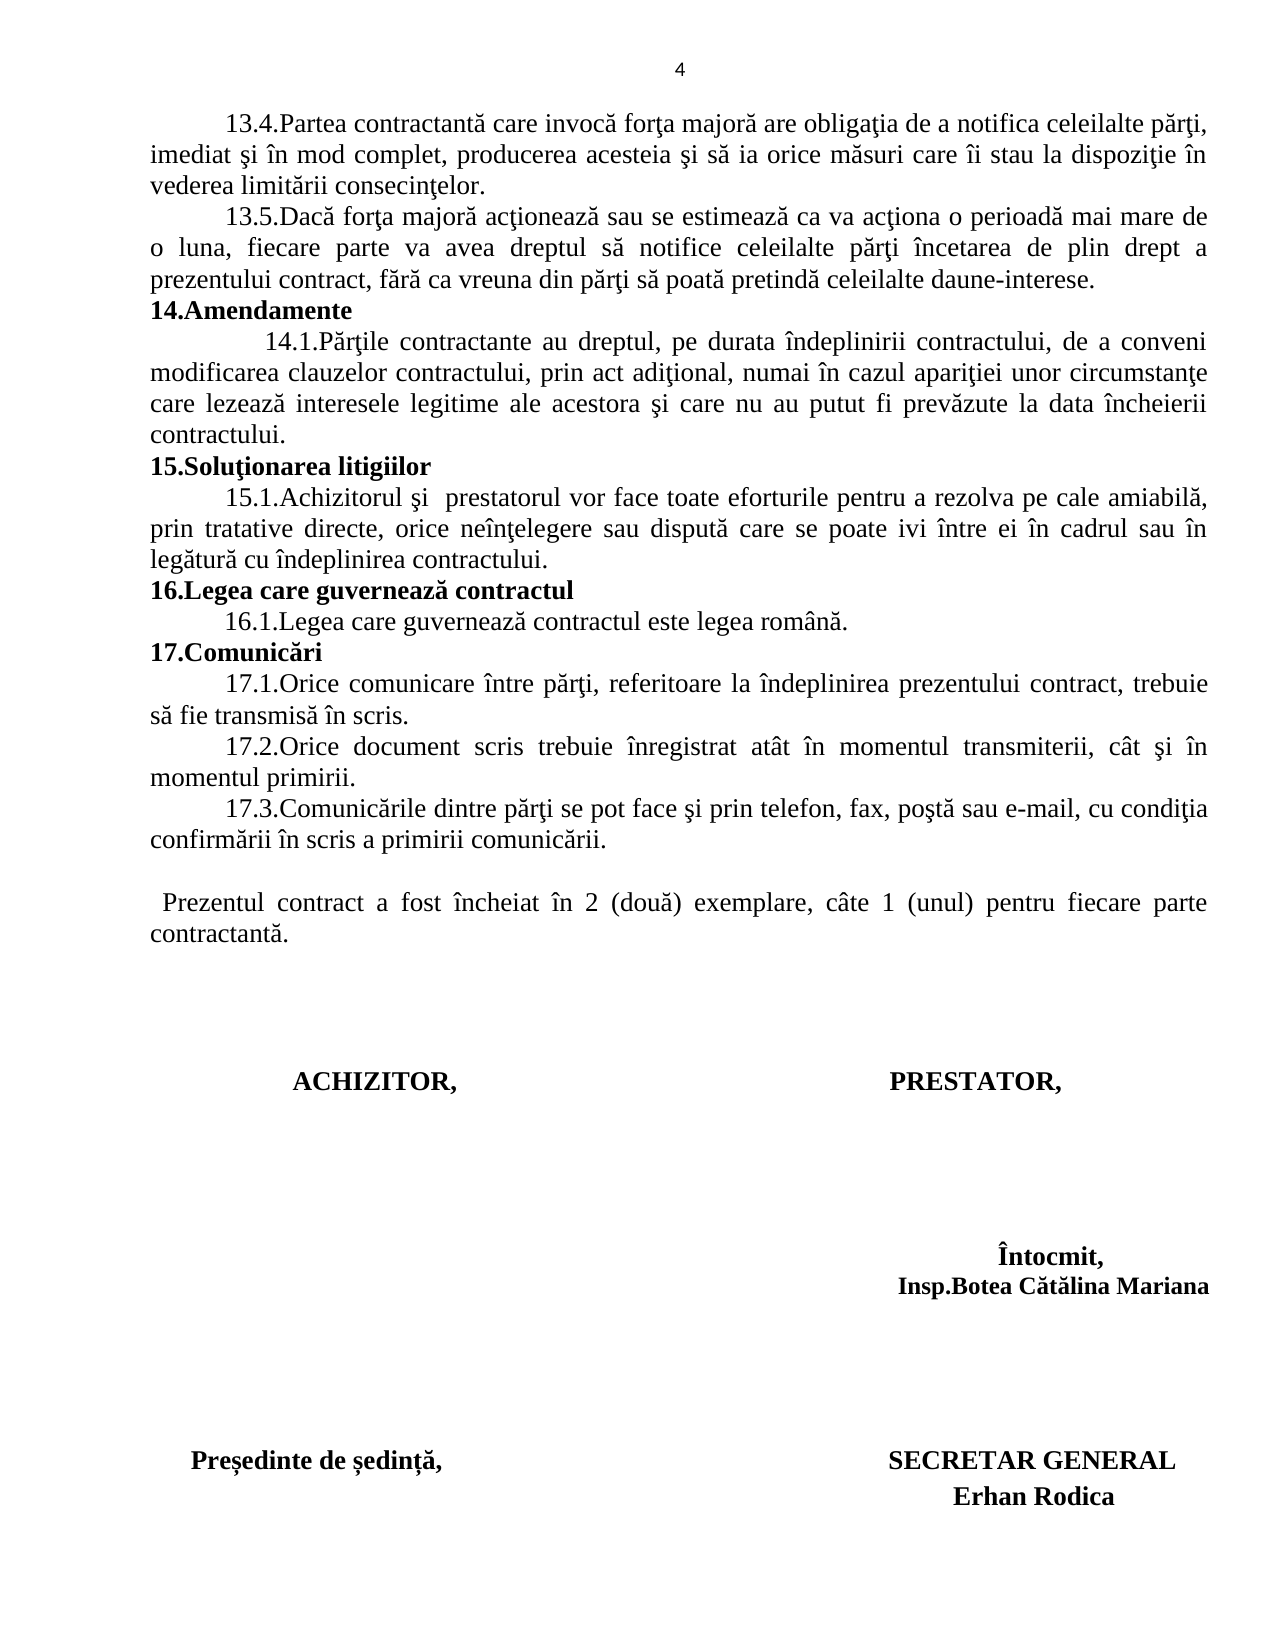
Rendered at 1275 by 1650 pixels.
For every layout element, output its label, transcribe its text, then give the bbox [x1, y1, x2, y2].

text 15.Soluţionarea litigiilor [150, 449, 1209, 481]
text 16.1.Legea care guvernează contractul este legea română. [150, 605, 1209, 636]
text 17.Comunicări [150, 636, 1209, 668]
text 17.3.Comunicările dintre părţi se pot face şi prin telefon, fax, poştă sau e-mail, cu condiţia confirmării în scris a primirii comunicării. [150, 792, 1209, 854]
text 17.2.Orice document scris trebuie înregistrat atât în momentul transmiterii, cât şi în momentul primirii. [150, 730, 1209, 792]
text 13.5.Dacă forţa majoră acţionează sau se estimează ca va acţiona o perioadă mai mare de o luna, fiecare parte va avea dreptul să notifice celeilalte părţi încetarea de plin drept a prezentului contract, fără ca vreuna din părţi să poată pretindă celeilalte daune-interese. [150, 200, 1209, 294]
text Întocmit, [150, 1240, 1209, 1271]
text Președinte de ședință, SECRETAR GENERAL [150, 1444, 1209, 1475]
text 17.1.Orice comunicare între părţi, referitoare la îndeplinirea prezentului contract, trebuie să fie transmisă în scris. [150, 668, 1209, 730]
text 16.Legea care guvernează contractul [150, 574, 1209, 605]
text 14.Amendamente [150, 294, 1209, 325]
text 15.1.Achizitorul şi prestatorul vor face toate eforturile pentru a rezolva pe cale amiabilă, prin tratative directe, orice neînţelegere sau dispută care se poate ivi între ei în cadrul sau în legătură cu îndeplinirea contractului. [150, 481, 1209, 574]
text ACHIZITOR, PRESTATOR, [150, 1065, 1207, 1096]
text Erhan Rodica [150, 1480, 1209, 1511]
text 14.1.Părţile contractante au dreptul, pe durata îndeplinirii contractului, de a conveni modificarea clauzelor contractului, prin act adiţional, numai în cazul apariţiei unor circumstanţe care lezează interesele legitime ale acestora şi care nu au putut fi prevăzute la data încheierii contractului. [150, 325, 1209, 449]
text Prezentul contract a fost încheiat în 2 (două) exemplare, câte 1 (unul) pentru fiecare parte contractantă. [150, 886, 1209, 948]
text Insp.Botea Cătălina Mariana [150, 1271, 1209, 1300]
text 13.4.Partea contractantă care invocă forţa majoră are obligaţia de a notifica celeilalte părţi, imediat şi în mod complet, producerea acesteia şi să ia orice măsuri care îi stau la dispoziţie în vederea limitării consecinţelor. [150, 107, 1209, 200]
